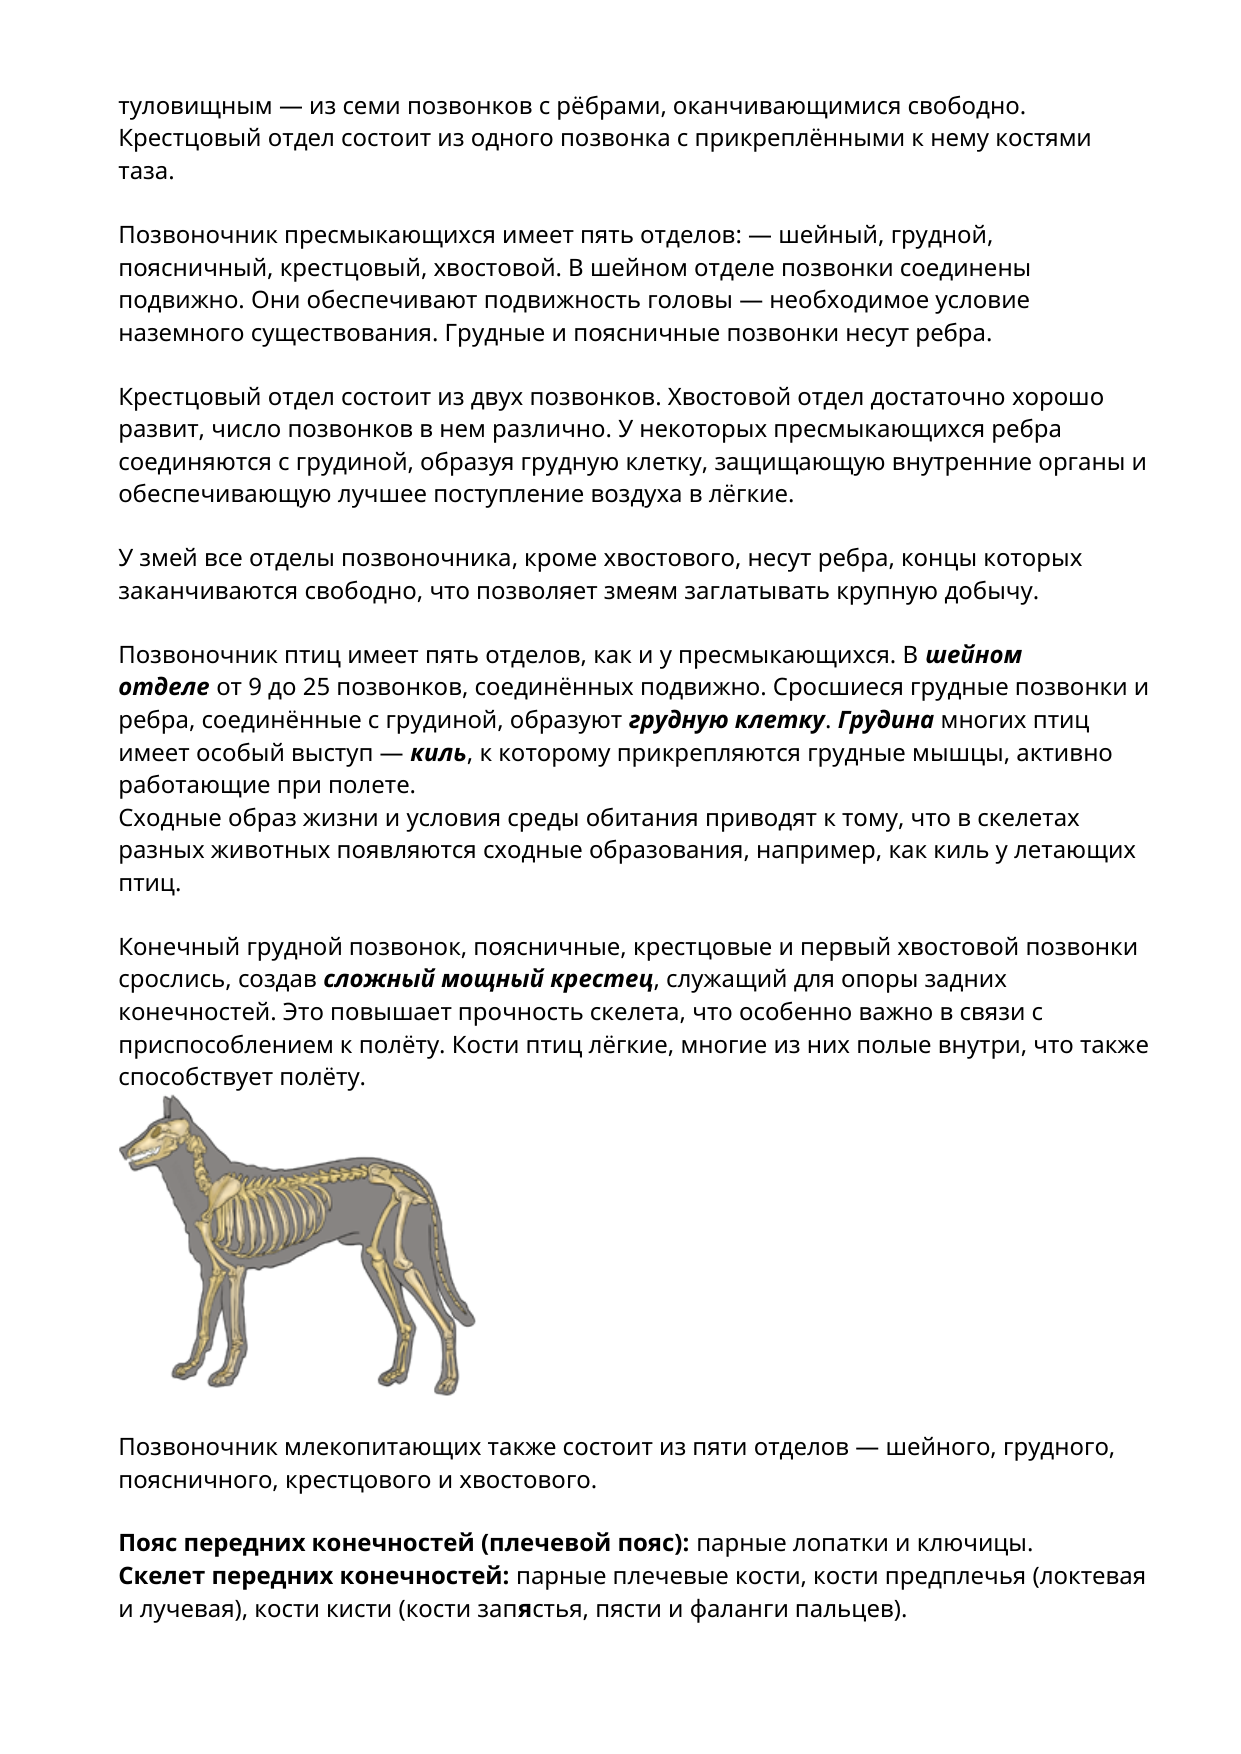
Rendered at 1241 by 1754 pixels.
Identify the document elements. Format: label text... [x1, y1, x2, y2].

text Крестцовый отдел состоит из двух позвонков. Хвостовой отдел достаточно хорошо развит, число позвонков в нем различно. У некоторых пресмыкающихся ребра соединяются с грудиной, образуя грудную клетку, защищающую внутренние органы и обеспечивающую лучшее поступление воздуха в лёгкие. [118, 379, 1152, 510]
text Позвоночник пресмыкающихся имеет пять отделов: — шейный, грудной, поясничный, крестцовый, хвостовой. В шейном отделе позвонки соединены подвижно. Они обеспечивают подвижность головы — необходимое условие наземного существования. Грудные и поясничные позвонки несут ребра. [118, 218, 1152, 348]
text Сходные образ жизни и условия среды обитания приводят к тому, что в скелетах разных животных появляются сходные образования, например, как киль у летающих птиц. [118, 801, 1152, 898]
picture [118, 1092, 477, 1399]
text Позвоночник птиц имеет пять отделов, как и у пресмыкающихся. В шейном отделе от 9 до 25 позвонков, соединённых подвижно. Сросшиеся грудные позвонки и ребра, соединённые с грудиной, образуют грудную клетку. Грудина многих птиц имеет особый выступ — киль, к которому прикрепляются грудные мышцы, активно работающие при полете. [118, 637, 1152, 801]
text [118, 89, 1152, 186]
text Конечный грудной позвонок, поясничные, крестцовые и первый хвостовой позвонки срослись, создав сложный мощный крестец, служащий для опоры задних конечностей. Это повышает прочность скелета, что особенно важно в связи с приспособлением к полёту. Кости птиц лёгкие, многие из них полые внутри, что также способствует полёту. [118, 929, 1152, 1093]
text Позвоночник млекопитающих также состоит из пяти отделов — шейного, грудного, поясничного, крестцового и хвостового. [118, 1430, 1152, 1495]
text Пояс передних конечностей (плечевой пояс): парные лопатки и ключицы. [118, 1526, 1152, 1559]
text Скелет передних конечностей: парные плечевые кости, кости предплечья (локтевая и лучевая), кости кисти (кости запястья, пясти и фаланги пальцев). [118, 1559, 1152, 1624]
text У змей все отделы позвоночника, кроме хвостового, несут ребра, концы которых заканчиваются свободно, что позволяет змеям заглатывать крупную добычу. [118, 541, 1152, 606]
